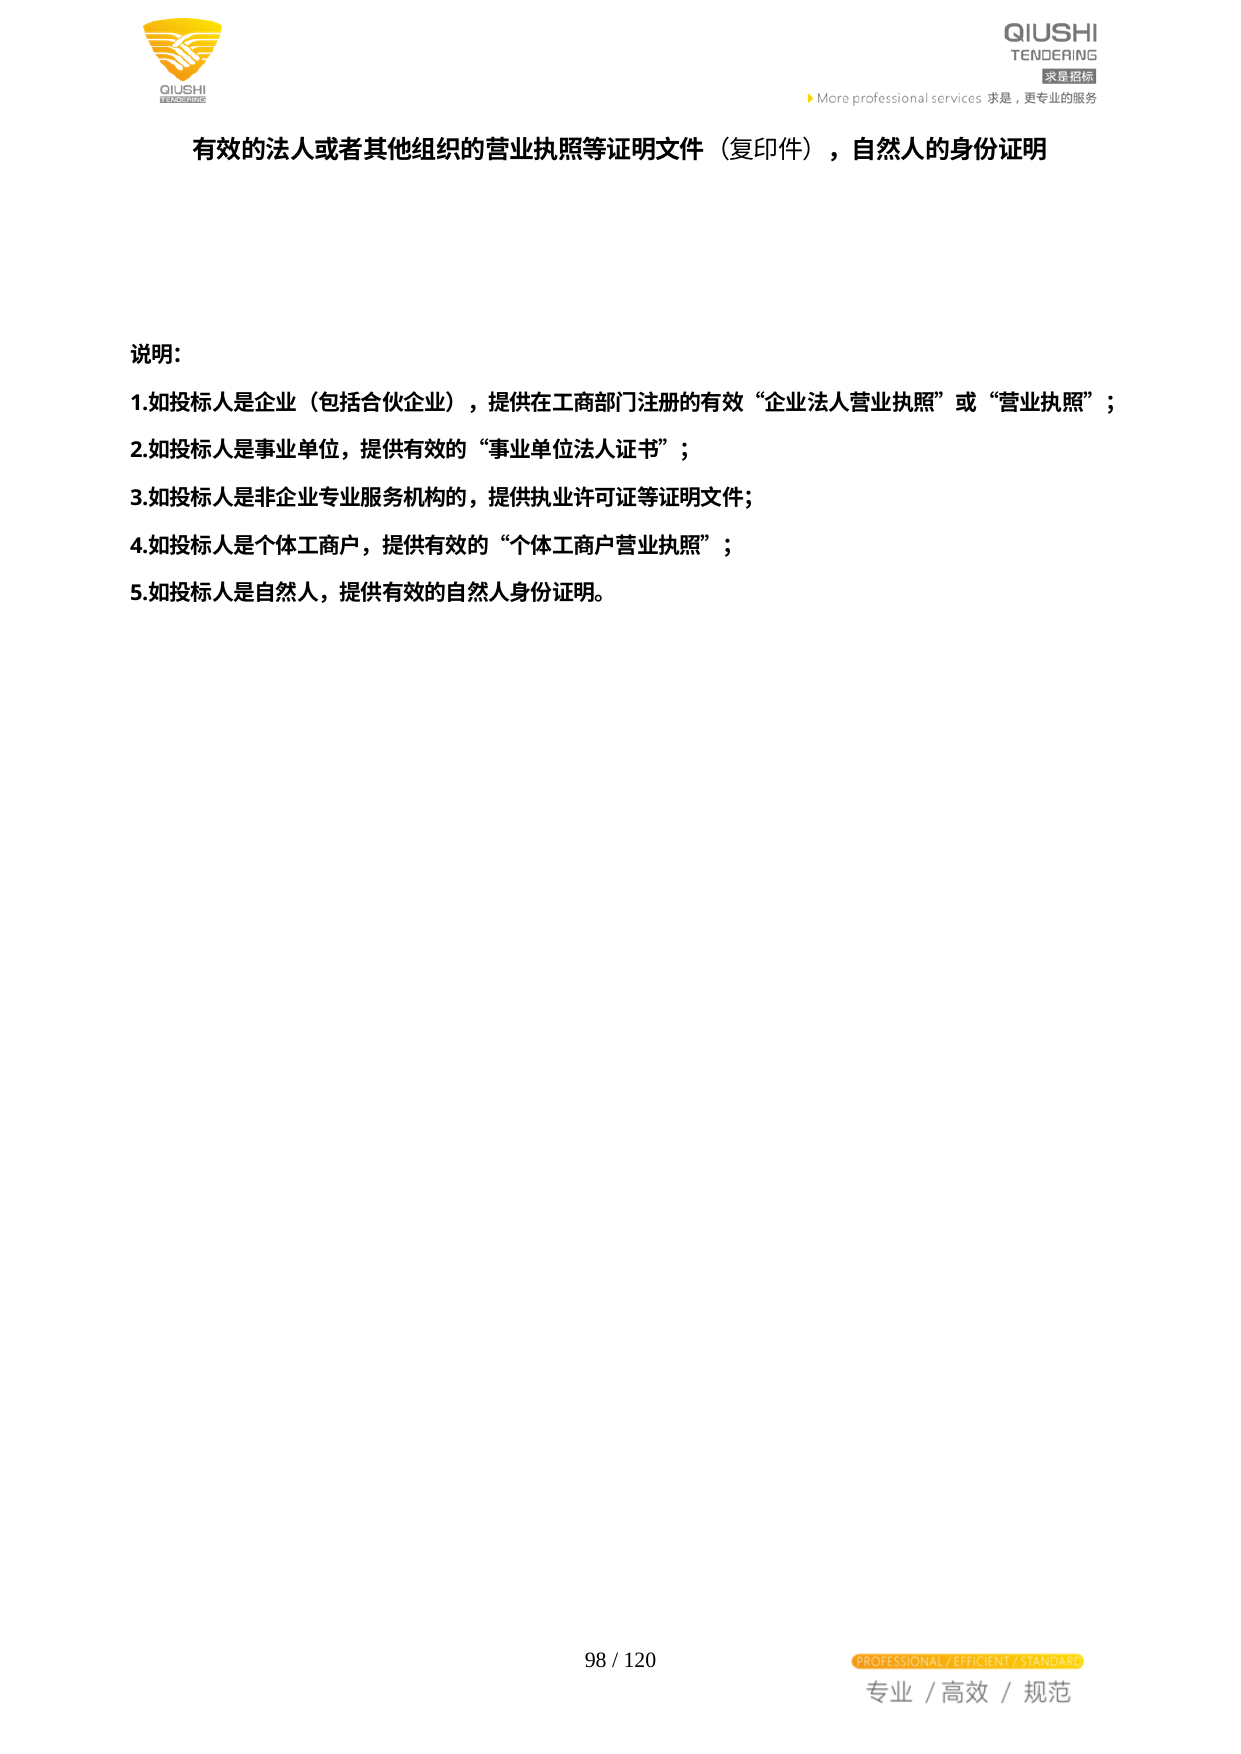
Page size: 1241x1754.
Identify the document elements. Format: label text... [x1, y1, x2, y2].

list 1.如投标人是企业（包括合伙企业），提供在工商部门注册的有效“企业法人营业执照”或“营业执照”； [130, 385, 1110, 417]
picture [846, 1650, 1090, 1709]
text 说明： [130, 337, 1110, 369]
picture [129, 3, 1112, 117]
list 2.如投标人是事业单位，提供有效的“事业单位法人证书”； [130, 432, 1110, 464]
list 4.如投标人是个体工商户，提供有效的“个体工商户营业执照”； [130, 528, 1110, 559]
text 有效的法人或者其他组织的营业执照等证明文件（复印件），自然人的身份证明 [130, 130, 1110, 166]
list 5.如投标人是自然人，提供有效的自然人身份证明。 [130, 575, 1110, 607]
list 3.如投标人是非企业专业服务机构的，提供执业许可证等证明文件； [130, 480, 1110, 512]
